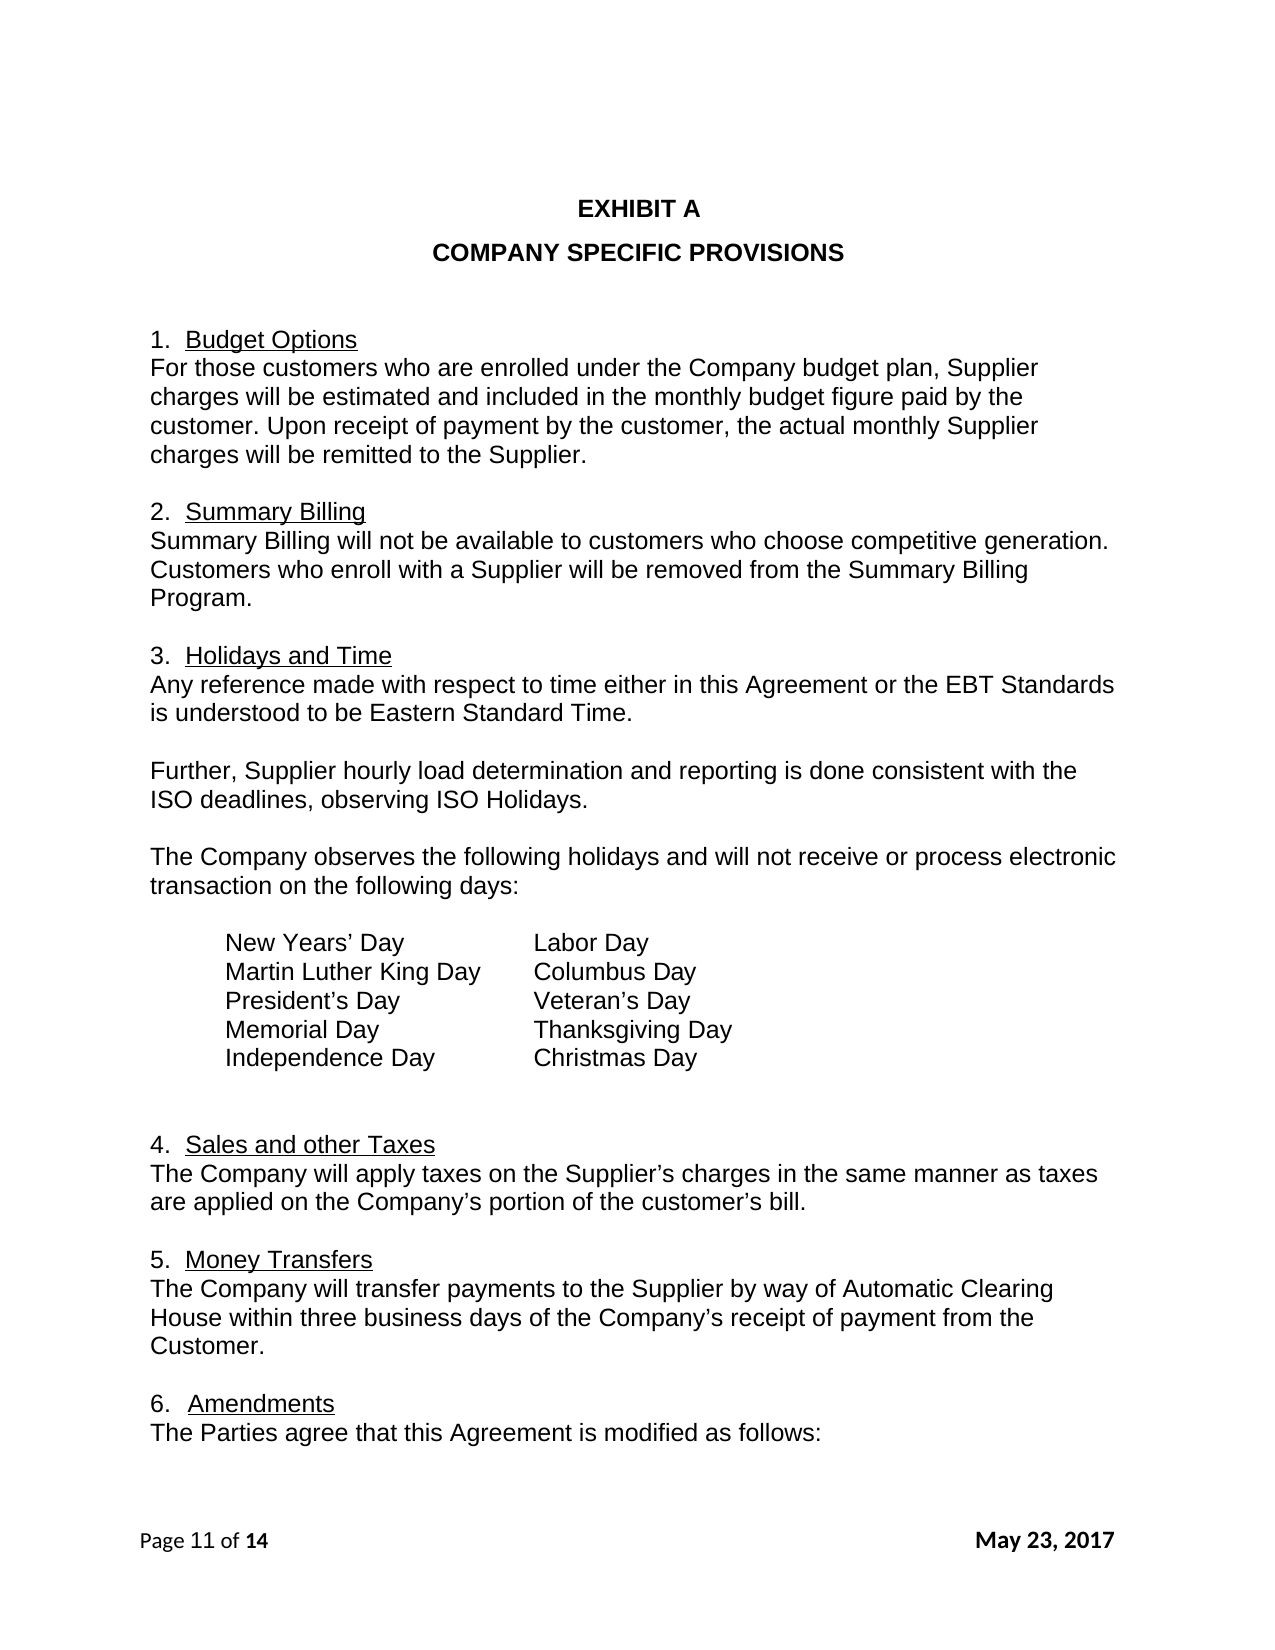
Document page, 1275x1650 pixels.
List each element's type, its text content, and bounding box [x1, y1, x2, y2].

list Sales and other Taxes [150, 1130, 1148, 1159]
text For those customers who are enrolled under the Company budget plan, Supplier charges will be estimated and included in the monthly budget figure paid by the customer. Upon receipt of payment by the customer, the actual monthly Supplier charges will be remitted to the Supplier. [150, 353, 1095, 468]
text Independence Day Christmas Day [225, 1043, 1148, 1072]
list Amendments [150, 1389, 1148, 1418]
text Summary Billing will not be available to customers who choose competitive generation. Customers who enroll with a Supplier will be removed from the Summary Billing Program. [150, 526, 1117, 612]
text The Company observes the following holidays and will not receive or process electronic transaction on the following days: [150, 842, 1148, 900]
text Any reference made with respect to time either in this Agreement or the EBT Standards is understood to be Eastern Standard Time. [150, 669, 1121, 727]
list Holidays and Time [150, 641, 1148, 669]
text The Company will transfer payments to the Supplier by way of Automatic Clearing House within three business days of the Company’s receipt of payment from the Customer. [150, 1274, 1095, 1360]
text The Company will apply taxes on the Supplier’s charges in the same manner as taxes are applied on the Company’s portion of the customer’s bill. [150, 1159, 1117, 1216]
list Summary Billing [150, 497, 1148, 526]
text Further, Supplier hourly load determination and reporting is done consistent with the ISO deadlines, observing ISO Holidays. [150, 756, 1095, 813]
text Memorial Day Thanksgiving Day [225, 1015, 1148, 1043]
text New Years’ Day Labor Day Martin Luther King Day Columbus Day President’s Day Veteran’s Day [225, 928, 698, 1015]
text The Parties agree that this Agreement is modified as follows: [150, 1418, 1148, 1446]
text COMPANY SPECIFIC PROVISIONS [129, 237, 1148, 266]
subtitle EXHIBIT A [130, 193, 1148, 222]
list Money Transfers [150, 1245, 1148, 1274]
list Budget Options [150, 325, 1148, 353]
